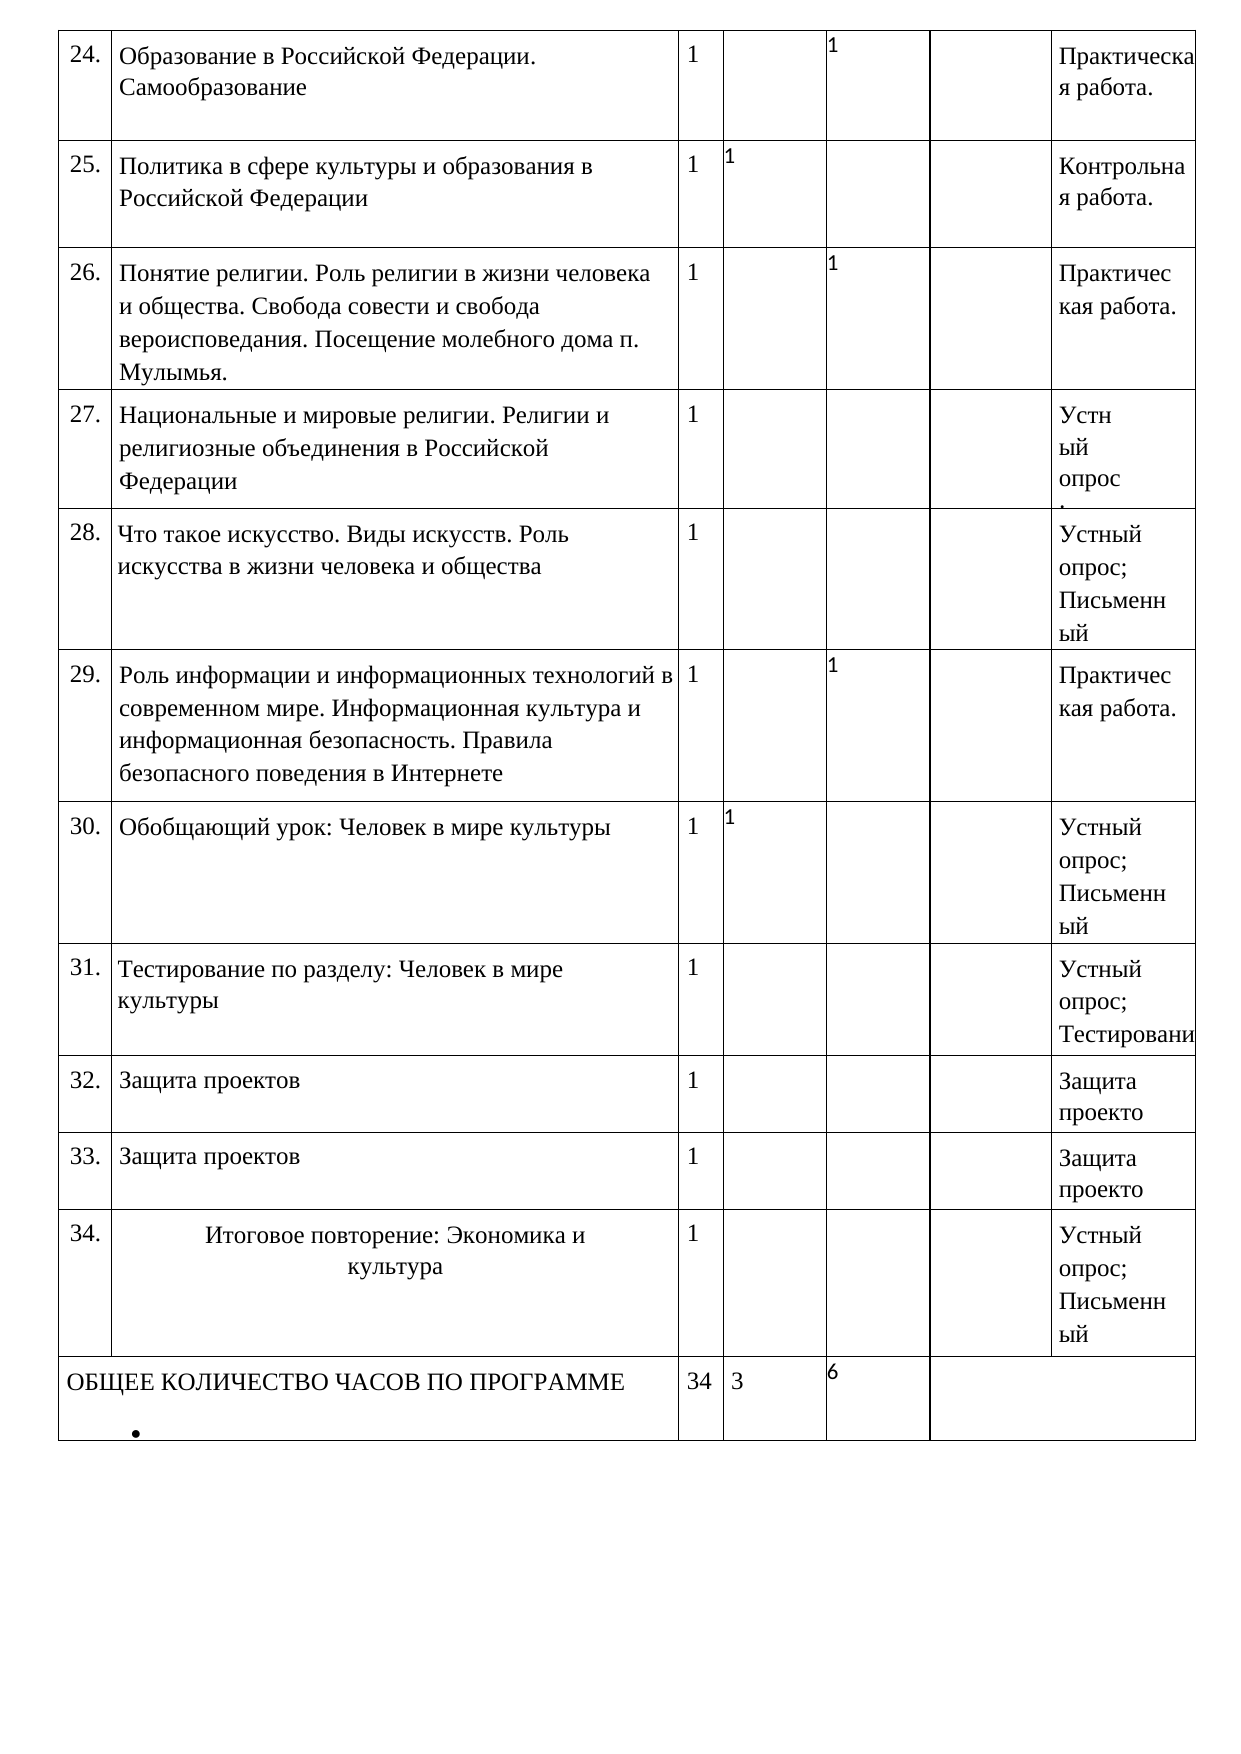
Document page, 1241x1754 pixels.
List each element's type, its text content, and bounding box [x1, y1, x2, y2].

table_cell Национальные и мировые религии. Религии и религиозные объединения в Российской Федерации [112, 390, 678, 507]
table_cell [827, 509, 929, 649]
table_cell 1 [827, 650, 929, 801]
table_cell [827, 802, 929, 943]
table_cell 27. [59, 390, 111, 507]
table_cell 1 [679, 944, 723, 1055]
table_cell [724, 1133, 826, 1208]
table_cell Политика в сфере культуры и образования в Российской Федерации [112, 141, 678, 247]
table_cell ОБЩЕЕ КОЛИЧЕСТВО ЧАСОВ ПО ПРОГРАММЕ [59, 1357, 678, 1440]
table_cell 24. [59, 31, 111, 140]
table_cell [827, 390, 929, 507]
table_cell [827, 1056, 929, 1132]
table_cell [931, 31, 1051, 140]
table_cell 1 [679, 509, 723, 649]
table_cell Понятие религии. Роль религии в жизни человека и общества. Свобода совести и свобода вероисповедания. Посещение молебного дома п. Мулымья. [112, 248, 678, 389]
table_cell Практическая работа. [1052, 248, 1195, 389]
table_cell 1 [827, 31, 929, 140]
table_cell Защита проектов; [1052, 1056, 1195, 1132]
table_cell [931, 141, 1051, 247]
table_cell 33. [59, 1133, 111, 1208]
table_cell 1 [679, 1133, 723, 1208]
table_cell Итоговое повторение: Экономика и культура [112, 1210, 678, 1356]
table_cell 1 [679, 141, 723, 247]
table_cell [931, 1133, 1051, 1208]
table_cell 1 [679, 248, 723, 389]
table_cell 1 [679, 650, 723, 801]
table_cell [724, 944, 826, 1055]
table_cell 1 [679, 390, 723, 507]
table_cell 34 [679, 1357, 723, 1440]
table_cell [724, 31, 826, 140]
table_cell [724, 390, 826, 507]
table_cell 26. [59, 248, 111, 389]
table_cell 32. [59, 1056, 111, 1132]
table_cell [724, 1210, 826, 1356]
table_cell 1 [679, 31, 723, 140]
table_cell Тестирование по разделу: Человек в мире культуры [112, 944, 678, 1055]
table_cell Устный опрос; Письменный контроль; [1052, 1210, 1195, 1356]
table_cell [931, 650, 1051, 801]
table_cell Что такое искусство. Виды искусств. Роль искусства в жизни человека и общества [112, 509, 678, 649]
table_cell 1 [827, 248, 929, 389]
table_cell [724, 248, 826, 389]
table_cell [827, 1210, 929, 1356]
table_cell [827, 141, 929, 247]
table_cell Устный опрос; [1052, 390, 1195, 507]
table_cell 1 [679, 1056, 723, 1132]
table_cell Практическая работа. [1052, 650, 1195, 801]
table_cell Роль информации и информационных технологий в современном мире. Информационная культура и информационная безопасность. Правила безопасного поведения в Интернете [112, 650, 678, 801]
table_cell [724, 509, 826, 649]
table_cell 1 [679, 802, 723, 943]
table_cell 1 [679, 1210, 723, 1356]
table_cell Защита проектов [112, 1056, 678, 1132]
table_cell 30. [59, 802, 111, 943]
table_cell [827, 944, 929, 1055]
table_cell [931, 944, 1051, 1055]
table_cell Устный опрос; Тестирование; [1052, 944, 1195, 1055]
table_cell Практическая работа. [1052, 31, 1195, 140]
table_cell [931, 248, 1051, 389]
table_cell 28. [59, 509, 111, 649]
table_cell 34. [59, 1210, 111, 1356]
table_cell Образование в Российской Федерации. Самообразование [112, 31, 678, 140]
table_cell [827, 1133, 929, 1208]
table_cell 1 [724, 802, 826, 943]
table_cell 31. [59, 944, 111, 1055]
table_cell Защита проектов [112, 1133, 678, 1208]
table_cell [931, 1056, 1051, 1132]
table_cell [931, 390, 1051, 507]
table_cell [724, 1056, 826, 1132]
table_cell Контрольная работа. [1052, 141, 1195, 247]
table_cell Устный опрос; Письменный контроль; [1052, 509, 1195, 649]
table_cell 25. [59, 141, 111, 247]
table_cell Обобщающий урок: Человек в мире культуры [112, 802, 678, 943]
table_cell 29. [59, 650, 111, 801]
table_cell 6 [827, 1357, 929, 1440]
table_cell [931, 802, 1051, 943]
table_cell [931, 1357, 1195, 1440]
table_cell Защита проектов; [1052, 1133, 1195, 1208]
table_cell [724, 650, 826, 801]
table_cell Устный опрос; Письменный контроль; [1052, 802, 1195, 943]
table_cell 3 [724, 1357, 826, 1440]
table_cell [931, 509, 1051, 649]
table_cell [931, 1210, 1051, 1356]
table_cell 1 [724, 141, 826, 247]
